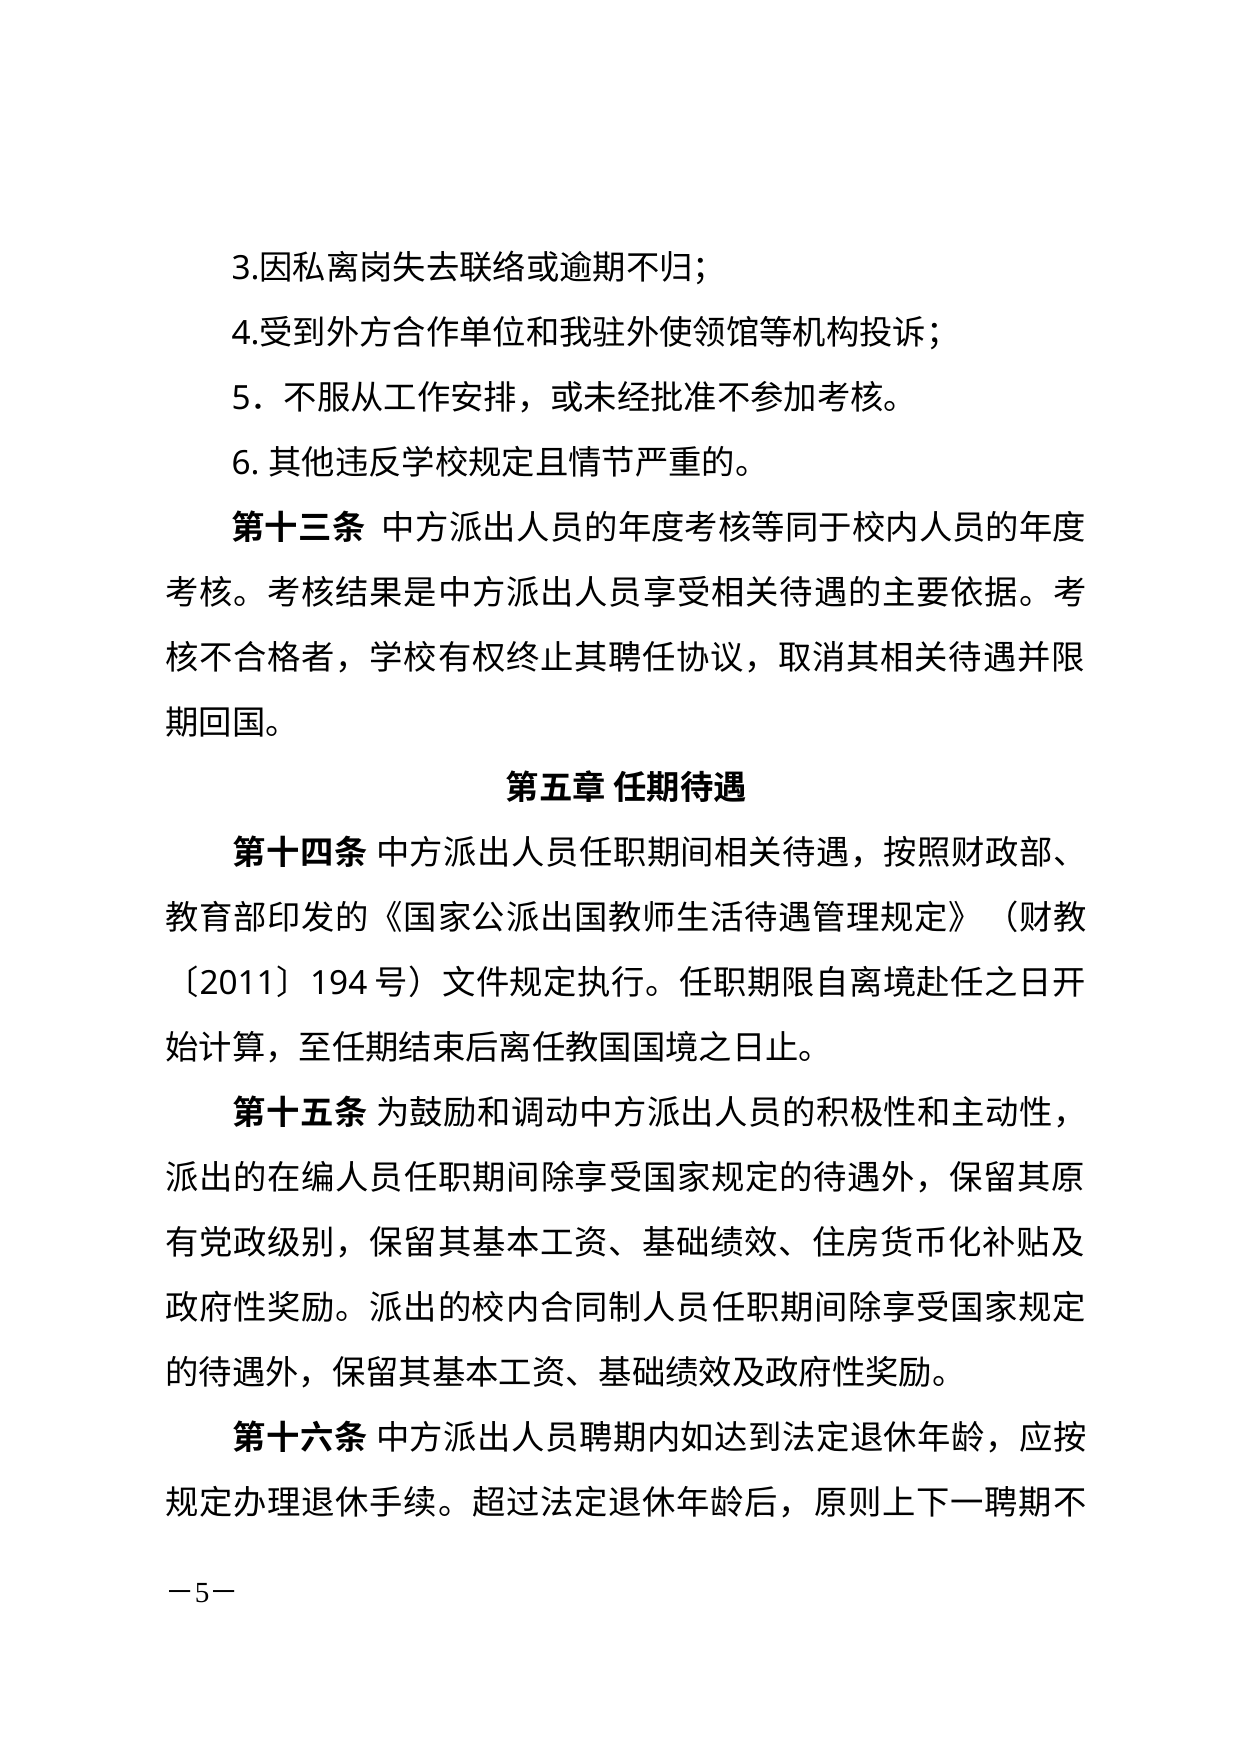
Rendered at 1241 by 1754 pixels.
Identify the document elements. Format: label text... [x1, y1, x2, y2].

text 第十五条 为鼓励和调动中方派出人员的积极性和主动性，派出的在编人员任职期间除享受国家规定的待遇外，保留其原有党政级别，保留其基本工资、基础绩效、住房货币化补贴及政府性奖励。派出的校内合同制人员任职期间除享受国家规定的待遇外，保留其基本工资、基础绩效及政府性奖励。 [165, 1078, 1087, 1403]
text 第五章 任期待遇 [165, 753, 1087, 818]
text 第十四条 中方派出人员任职期间相关待遇，按照财政部、教育部印发的《国家公派出国教师生活待遇管理规定》（财教〔2011〕194号）文件规定执行。任职期限自离境赴任之日开始计算，至任期结束后离任教国国境之日止。 [165, 818, 1087, 1078]
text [165, 1403, 1087, 1533]
text 第十三条 中方派出人员的年度考核等同于校内人员的年度考核。考核结果是中方派出人员享受相关待遇的主要依据。考核不合格者，学校有权终止其聘任协议，取消其相关待遇并限期回国。 [165, 493, 1087, 753]
text 4.受到外方合作单位和我驻外使领馆等机构投诉； [165, 298, 1087, 363]
text 6. 其他违反学校规定且情节严重的。 [165, 428, 1087, 493]
text 5．不服从工作安排，或未经批准不参加考核。 [165, 363, 1087, 428]
text 3.因私离岗失去联络或逾期不归； [165, 233, 1087, 298]
